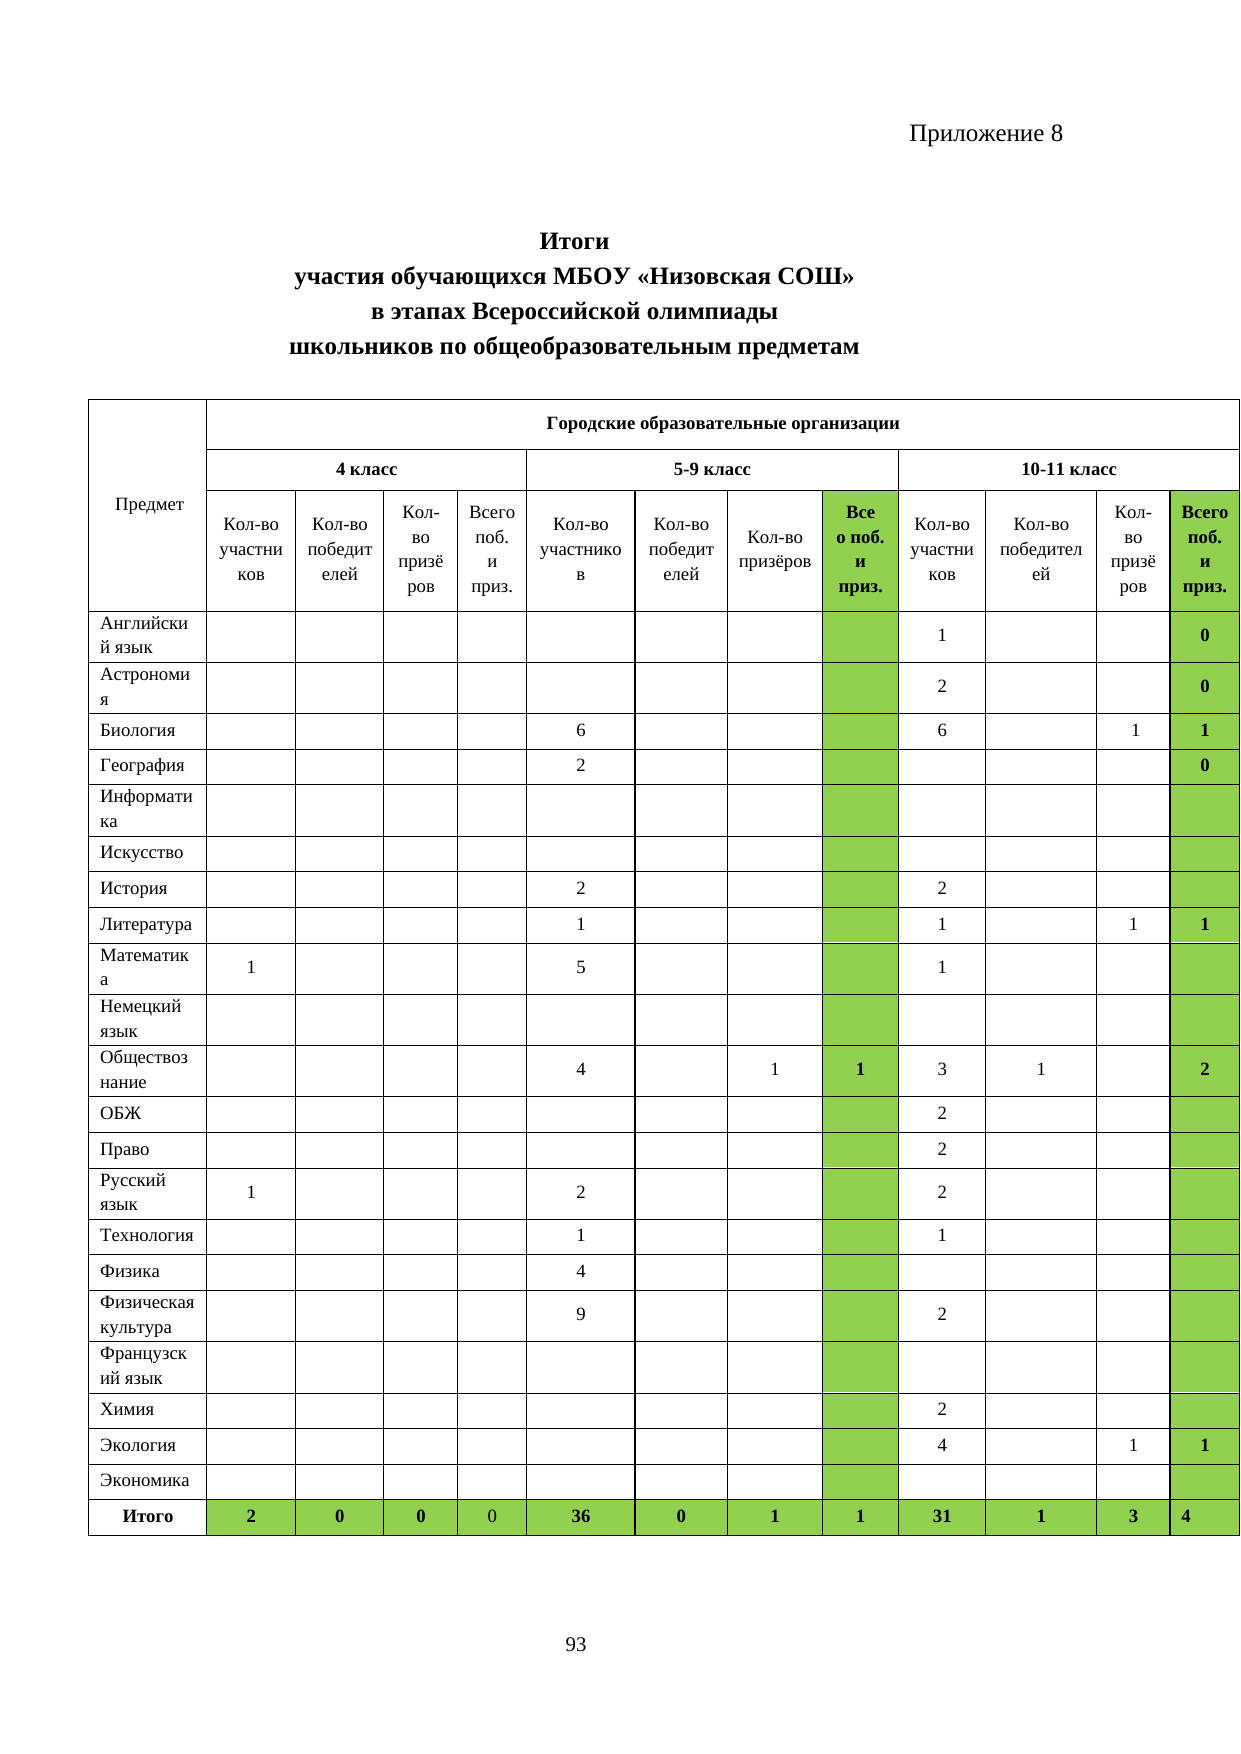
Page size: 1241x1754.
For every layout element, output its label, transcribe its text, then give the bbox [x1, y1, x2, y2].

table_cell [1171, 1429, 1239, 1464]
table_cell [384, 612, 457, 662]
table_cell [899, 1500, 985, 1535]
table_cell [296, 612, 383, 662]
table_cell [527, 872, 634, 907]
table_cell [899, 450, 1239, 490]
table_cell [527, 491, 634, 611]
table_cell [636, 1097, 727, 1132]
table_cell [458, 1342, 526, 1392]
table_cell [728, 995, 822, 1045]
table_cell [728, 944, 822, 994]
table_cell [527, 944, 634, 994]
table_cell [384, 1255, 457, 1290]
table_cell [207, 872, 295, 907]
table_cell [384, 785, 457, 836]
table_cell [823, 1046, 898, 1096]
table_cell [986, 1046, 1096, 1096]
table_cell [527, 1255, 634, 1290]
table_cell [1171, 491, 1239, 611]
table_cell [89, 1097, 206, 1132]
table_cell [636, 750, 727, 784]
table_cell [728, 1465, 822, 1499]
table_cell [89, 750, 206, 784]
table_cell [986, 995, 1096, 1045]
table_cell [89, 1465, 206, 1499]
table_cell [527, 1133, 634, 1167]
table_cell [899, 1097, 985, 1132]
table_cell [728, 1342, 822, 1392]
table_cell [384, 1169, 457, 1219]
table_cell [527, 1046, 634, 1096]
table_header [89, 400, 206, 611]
text Итоги [89, 226, 1060, 254]
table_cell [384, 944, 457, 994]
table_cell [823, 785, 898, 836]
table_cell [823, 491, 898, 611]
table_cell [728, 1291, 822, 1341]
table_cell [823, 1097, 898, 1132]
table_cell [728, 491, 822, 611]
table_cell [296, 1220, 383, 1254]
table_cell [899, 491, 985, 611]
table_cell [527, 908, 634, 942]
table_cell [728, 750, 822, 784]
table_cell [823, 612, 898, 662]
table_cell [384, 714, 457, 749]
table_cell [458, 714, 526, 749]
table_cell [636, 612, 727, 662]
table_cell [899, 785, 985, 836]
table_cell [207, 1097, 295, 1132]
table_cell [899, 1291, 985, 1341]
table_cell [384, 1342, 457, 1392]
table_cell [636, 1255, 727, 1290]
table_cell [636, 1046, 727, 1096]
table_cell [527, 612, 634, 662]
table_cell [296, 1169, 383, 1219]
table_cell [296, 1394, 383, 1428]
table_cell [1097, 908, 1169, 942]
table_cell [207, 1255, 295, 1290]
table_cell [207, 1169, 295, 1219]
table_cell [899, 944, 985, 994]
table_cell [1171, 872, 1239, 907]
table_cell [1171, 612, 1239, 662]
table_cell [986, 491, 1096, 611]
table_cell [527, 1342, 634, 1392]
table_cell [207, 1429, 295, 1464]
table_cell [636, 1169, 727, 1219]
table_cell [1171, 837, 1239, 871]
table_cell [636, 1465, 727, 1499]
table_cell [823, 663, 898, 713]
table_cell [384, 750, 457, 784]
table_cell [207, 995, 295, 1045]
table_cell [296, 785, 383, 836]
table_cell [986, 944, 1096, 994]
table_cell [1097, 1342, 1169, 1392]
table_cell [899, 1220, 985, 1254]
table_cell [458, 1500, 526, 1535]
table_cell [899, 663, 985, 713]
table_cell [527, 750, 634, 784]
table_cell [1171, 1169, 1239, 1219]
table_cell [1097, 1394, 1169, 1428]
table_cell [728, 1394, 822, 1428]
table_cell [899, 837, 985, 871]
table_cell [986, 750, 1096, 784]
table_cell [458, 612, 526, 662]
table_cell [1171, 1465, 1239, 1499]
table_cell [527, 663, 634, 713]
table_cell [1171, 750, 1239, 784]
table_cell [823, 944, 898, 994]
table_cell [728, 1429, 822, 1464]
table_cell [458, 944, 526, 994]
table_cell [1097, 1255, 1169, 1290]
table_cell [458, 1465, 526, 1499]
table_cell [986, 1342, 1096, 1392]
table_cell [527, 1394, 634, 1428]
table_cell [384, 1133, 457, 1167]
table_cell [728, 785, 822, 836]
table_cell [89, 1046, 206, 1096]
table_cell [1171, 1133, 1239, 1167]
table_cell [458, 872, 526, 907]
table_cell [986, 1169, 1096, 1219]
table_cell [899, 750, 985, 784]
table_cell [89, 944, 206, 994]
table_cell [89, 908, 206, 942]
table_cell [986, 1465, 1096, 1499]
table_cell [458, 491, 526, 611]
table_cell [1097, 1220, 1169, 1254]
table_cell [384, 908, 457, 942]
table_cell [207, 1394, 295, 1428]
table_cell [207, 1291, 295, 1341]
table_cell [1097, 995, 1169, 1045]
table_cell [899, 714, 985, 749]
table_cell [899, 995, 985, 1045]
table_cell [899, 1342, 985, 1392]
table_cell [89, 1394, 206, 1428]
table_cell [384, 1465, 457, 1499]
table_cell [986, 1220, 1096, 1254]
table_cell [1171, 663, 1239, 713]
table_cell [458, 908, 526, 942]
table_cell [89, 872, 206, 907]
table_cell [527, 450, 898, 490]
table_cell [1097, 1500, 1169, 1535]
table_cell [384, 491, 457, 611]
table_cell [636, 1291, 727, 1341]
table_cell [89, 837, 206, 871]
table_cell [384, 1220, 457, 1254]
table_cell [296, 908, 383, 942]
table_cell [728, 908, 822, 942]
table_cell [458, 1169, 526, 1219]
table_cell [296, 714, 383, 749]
text Приложение 8 [89, 118, 1063, 147]
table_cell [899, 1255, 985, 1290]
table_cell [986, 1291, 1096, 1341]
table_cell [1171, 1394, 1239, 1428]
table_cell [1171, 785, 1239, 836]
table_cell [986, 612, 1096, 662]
text в этапах Всероссийской олимпиады [89, 296, 1060, 325]
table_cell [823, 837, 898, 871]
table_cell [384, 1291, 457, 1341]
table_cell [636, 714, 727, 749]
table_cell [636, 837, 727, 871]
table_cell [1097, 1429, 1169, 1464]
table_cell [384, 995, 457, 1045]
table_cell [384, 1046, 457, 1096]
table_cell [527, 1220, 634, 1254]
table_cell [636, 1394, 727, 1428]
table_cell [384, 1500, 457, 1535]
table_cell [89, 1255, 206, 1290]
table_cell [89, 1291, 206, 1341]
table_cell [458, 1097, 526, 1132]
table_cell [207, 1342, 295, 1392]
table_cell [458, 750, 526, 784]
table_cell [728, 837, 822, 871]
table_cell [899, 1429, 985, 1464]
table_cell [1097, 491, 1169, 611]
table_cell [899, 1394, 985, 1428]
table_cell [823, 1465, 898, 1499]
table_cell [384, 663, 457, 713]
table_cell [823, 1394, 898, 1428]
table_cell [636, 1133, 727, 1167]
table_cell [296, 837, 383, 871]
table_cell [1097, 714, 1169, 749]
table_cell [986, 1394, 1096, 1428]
text участия обучающихся МБОУ «Низовская СОШ» [89, 261, 1060, 290]
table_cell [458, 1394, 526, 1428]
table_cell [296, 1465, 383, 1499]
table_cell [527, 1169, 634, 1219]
text школьников по общеобразовательным предметам [89, 331, 1060, 360]
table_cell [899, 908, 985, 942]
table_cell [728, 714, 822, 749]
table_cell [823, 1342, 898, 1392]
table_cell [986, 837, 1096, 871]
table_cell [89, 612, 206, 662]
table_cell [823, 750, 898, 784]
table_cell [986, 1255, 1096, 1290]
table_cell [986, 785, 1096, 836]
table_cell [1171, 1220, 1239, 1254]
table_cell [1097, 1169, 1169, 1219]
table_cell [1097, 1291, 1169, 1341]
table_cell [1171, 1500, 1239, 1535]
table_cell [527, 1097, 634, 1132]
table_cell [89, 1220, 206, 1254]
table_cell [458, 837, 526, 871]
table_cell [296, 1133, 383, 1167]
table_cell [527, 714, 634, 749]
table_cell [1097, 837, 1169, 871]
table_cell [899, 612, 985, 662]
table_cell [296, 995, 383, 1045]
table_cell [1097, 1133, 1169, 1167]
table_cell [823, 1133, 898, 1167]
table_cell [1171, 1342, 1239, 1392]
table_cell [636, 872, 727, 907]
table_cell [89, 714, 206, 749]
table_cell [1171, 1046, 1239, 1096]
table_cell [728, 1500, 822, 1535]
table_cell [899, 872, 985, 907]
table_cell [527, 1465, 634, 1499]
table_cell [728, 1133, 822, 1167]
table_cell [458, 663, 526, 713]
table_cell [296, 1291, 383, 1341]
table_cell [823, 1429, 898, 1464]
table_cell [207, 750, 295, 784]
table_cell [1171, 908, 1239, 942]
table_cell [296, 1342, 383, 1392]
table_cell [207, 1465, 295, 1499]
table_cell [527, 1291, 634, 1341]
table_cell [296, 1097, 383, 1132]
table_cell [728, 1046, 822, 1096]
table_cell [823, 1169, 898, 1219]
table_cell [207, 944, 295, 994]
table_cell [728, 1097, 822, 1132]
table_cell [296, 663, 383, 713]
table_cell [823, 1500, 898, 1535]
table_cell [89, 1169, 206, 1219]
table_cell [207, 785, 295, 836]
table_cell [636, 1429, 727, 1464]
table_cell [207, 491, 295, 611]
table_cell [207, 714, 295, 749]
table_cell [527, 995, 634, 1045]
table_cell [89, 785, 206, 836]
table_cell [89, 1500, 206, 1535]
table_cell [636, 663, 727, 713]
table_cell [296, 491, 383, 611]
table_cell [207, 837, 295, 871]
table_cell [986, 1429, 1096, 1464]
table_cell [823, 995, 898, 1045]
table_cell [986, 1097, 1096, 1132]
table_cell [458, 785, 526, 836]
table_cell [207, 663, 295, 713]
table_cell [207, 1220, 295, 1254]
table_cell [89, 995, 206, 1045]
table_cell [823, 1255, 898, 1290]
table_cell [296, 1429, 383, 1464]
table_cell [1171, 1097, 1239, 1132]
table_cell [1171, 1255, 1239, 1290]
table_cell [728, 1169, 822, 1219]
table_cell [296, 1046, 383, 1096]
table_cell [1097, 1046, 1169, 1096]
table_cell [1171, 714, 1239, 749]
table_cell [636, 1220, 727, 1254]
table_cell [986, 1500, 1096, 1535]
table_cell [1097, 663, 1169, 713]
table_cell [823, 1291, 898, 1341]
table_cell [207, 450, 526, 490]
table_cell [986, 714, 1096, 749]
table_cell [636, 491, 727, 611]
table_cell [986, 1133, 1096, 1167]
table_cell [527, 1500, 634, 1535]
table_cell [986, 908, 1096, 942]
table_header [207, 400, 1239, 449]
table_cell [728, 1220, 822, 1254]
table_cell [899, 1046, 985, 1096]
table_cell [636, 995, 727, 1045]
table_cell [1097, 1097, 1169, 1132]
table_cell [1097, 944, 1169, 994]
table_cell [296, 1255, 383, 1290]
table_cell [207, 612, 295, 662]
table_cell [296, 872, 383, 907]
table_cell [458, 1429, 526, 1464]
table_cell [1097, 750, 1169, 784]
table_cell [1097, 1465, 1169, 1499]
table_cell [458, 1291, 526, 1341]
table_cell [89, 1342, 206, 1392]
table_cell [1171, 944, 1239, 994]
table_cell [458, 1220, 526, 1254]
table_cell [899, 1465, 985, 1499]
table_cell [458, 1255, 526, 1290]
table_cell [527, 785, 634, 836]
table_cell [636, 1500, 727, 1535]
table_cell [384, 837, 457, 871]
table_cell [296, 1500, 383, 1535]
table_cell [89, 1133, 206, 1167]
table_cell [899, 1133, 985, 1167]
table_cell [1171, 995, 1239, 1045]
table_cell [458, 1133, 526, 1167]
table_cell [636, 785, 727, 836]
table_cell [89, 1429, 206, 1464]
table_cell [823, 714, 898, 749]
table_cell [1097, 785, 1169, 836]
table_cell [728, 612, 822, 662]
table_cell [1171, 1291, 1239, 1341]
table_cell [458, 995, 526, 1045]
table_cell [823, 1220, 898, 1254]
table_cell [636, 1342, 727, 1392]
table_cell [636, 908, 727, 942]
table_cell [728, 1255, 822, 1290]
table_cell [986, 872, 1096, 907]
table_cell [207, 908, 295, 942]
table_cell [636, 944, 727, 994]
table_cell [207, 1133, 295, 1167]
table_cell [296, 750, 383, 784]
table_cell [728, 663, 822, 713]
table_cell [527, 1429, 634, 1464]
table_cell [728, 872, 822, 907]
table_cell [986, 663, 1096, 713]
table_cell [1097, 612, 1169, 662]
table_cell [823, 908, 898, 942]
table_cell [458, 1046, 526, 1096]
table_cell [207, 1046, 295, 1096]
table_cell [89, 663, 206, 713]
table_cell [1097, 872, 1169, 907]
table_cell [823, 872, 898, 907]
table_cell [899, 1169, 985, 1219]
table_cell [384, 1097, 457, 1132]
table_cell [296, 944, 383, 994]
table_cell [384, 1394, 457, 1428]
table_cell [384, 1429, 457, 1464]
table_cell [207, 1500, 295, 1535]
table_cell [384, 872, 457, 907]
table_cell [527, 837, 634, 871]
